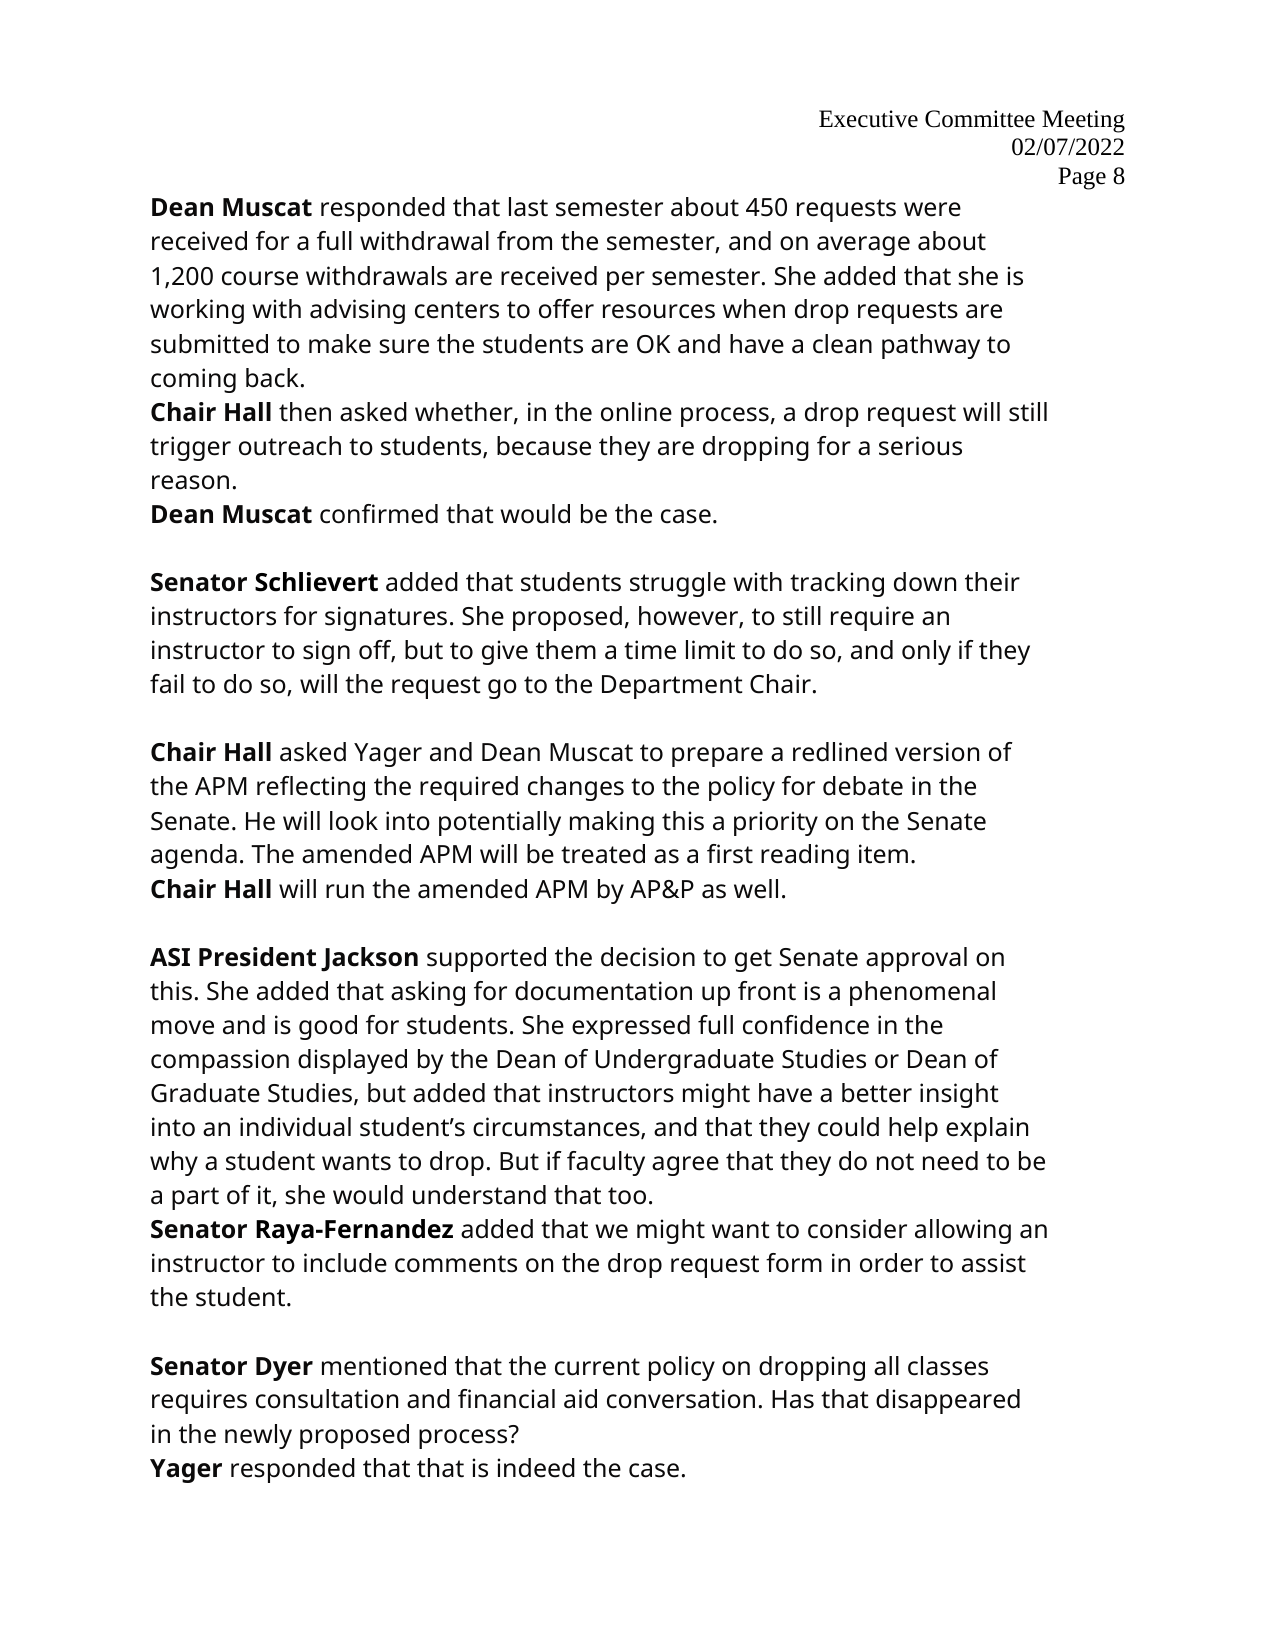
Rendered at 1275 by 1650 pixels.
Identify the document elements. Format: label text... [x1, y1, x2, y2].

text Chair Hall asked Yager and Dean Muscat to prepare a redlined version of the APM reflecting the required changes to the policy for debate in the Senate. He will look into potentially making this a priority on the Senate agenda. The amended APM will be treated as a first reading item. [150, 735, 1050, 871]
text Yager responded that that is indeed the case. [150, 1450, 1050, 1484]
text ASI President Jackson supported the decision to get Senate approval on this. She added that asking for documentation up front is a phenomenal move and is good for students. She expressed full confidence in the compassion displayed by the Dean of Undergraduate Studies or Dean of Graduate Studies, but added that instructors might have a better insight into an individual student’s circumstances, and that they could help explain why a student wants to drop. But if faculty agree that they do not need to be a part of it, she would understand that too. [150, 939, 1050, 1212]
text Chair Hall then asked whether, in the online process, a drop request will still trigger outreach to students, because they are dropping for a serious reason. [150, 394, 1050, 497]
text Chair Hall will run the amended APM by AP&P as well. [150, 871, 1050, 905]
text Senator Dyer mentioned that the current policy on dropping all classes requires consultation and financial aid conversation. Has that disappeared in the newly proposed process? [150, 1348, 1050, 1450]
text Dean Muscat responded that last semester about 450 requests were received for a full withdrawal from the semester, and on average about 1,200 course withdrawals are received per semester. She added that she is working with advising centers to offer resources when drop requests are submitted to make sure the students are OK and have a clean pathway to coming back. [150, 190, 1050, 394]
text Dean Muscat confirmed that would be the case. [150, 497, 1050, 531]
text Senator Schlievert added that students struggle with tracking down their instructors for signatures. She proposed, however, to still require an instructor to sign off, but to give them a time limit to do so, and only if they fail to do so, will the request go to the Department Chair. [150, 565, 1050, 701]
text Senator Raya-Fernandez added that we might want to consider allowing an instructor to include comments on the drop request form in order to assist the student. [150, 1212, 1050, 1314]
